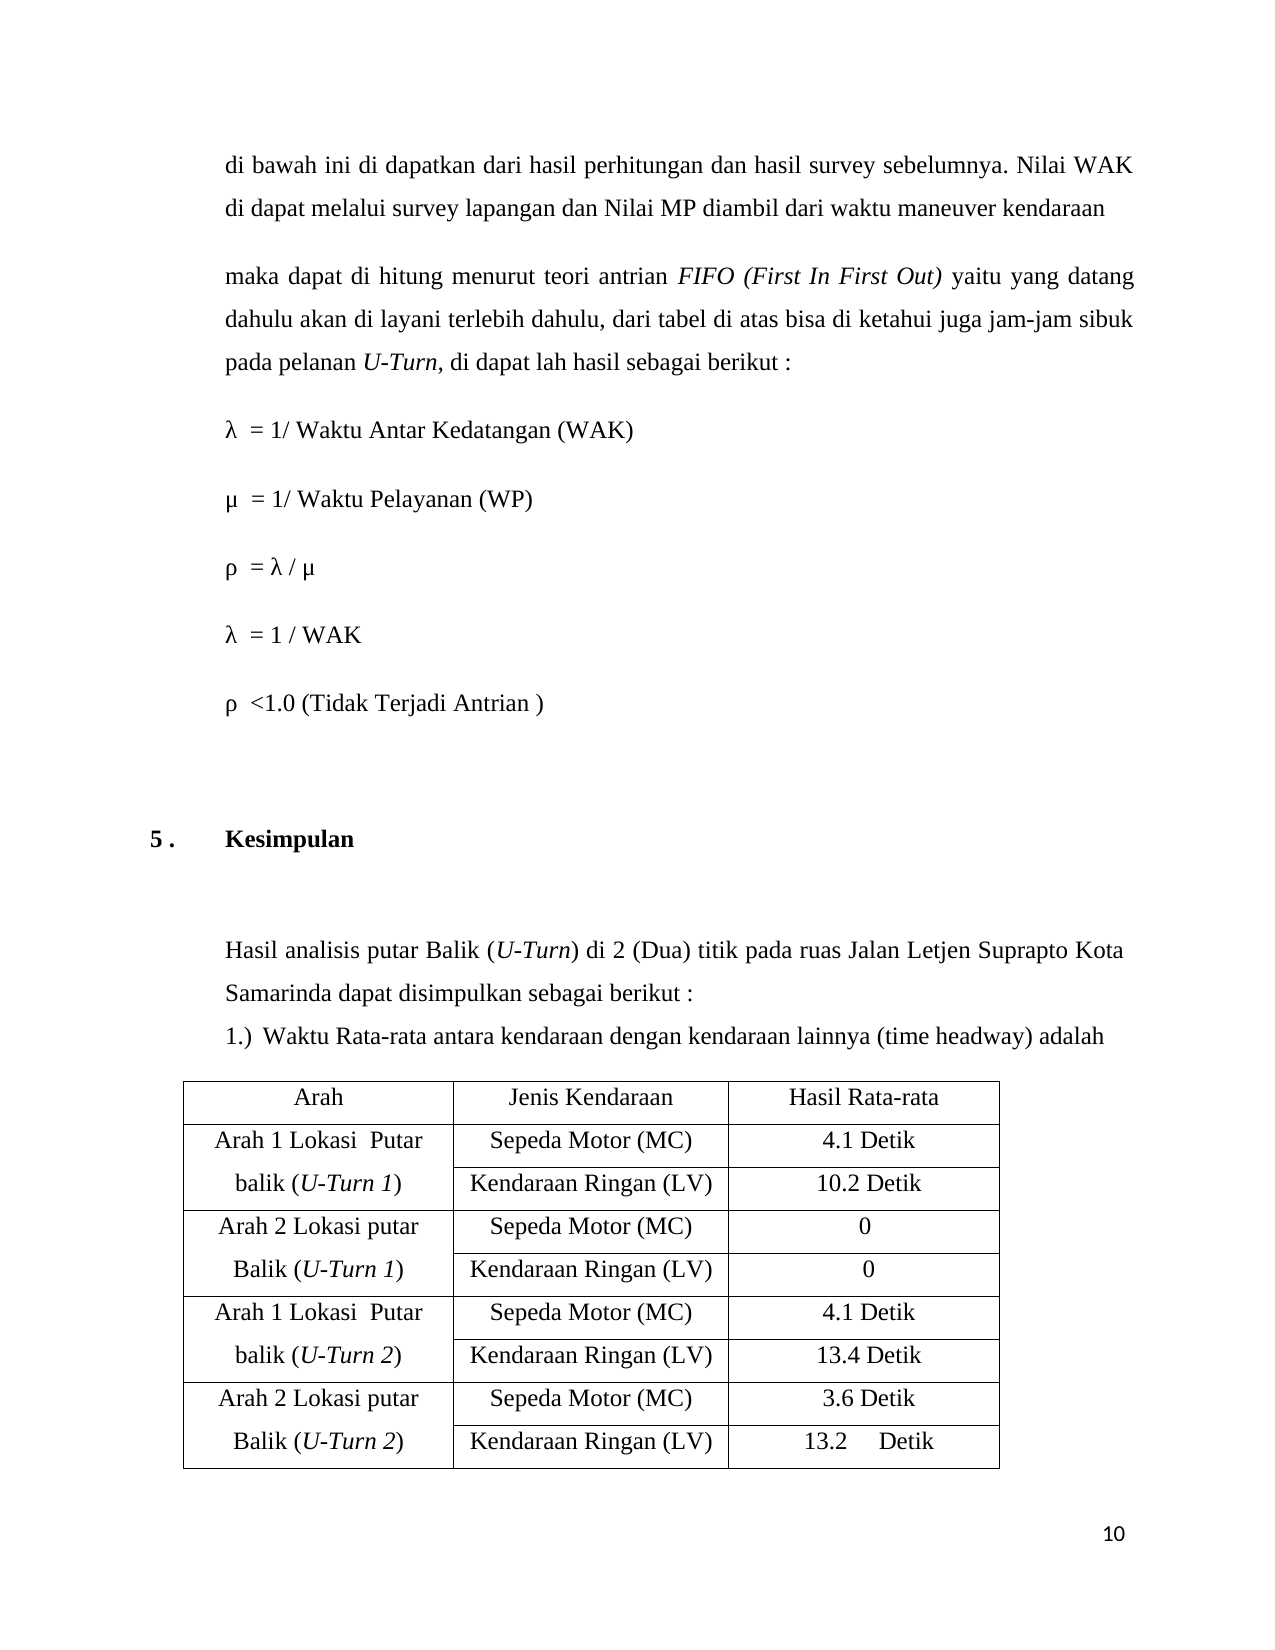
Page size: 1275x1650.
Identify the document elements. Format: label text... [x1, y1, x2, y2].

table_cell Arah 1 Lokasi Putar balik (U-Turn 2) [184, 1297, 453, 1382]
text λ = 1/ Waktu Antar Kedatangan (WAK) [225, 416, 1135, 444]
table_header Arah [184, 1082, 453, 1124]
table_cell Arah 2 Lokasi putar Balik (U-Turn 1) [184, 1211, 453, 1296]
text λ = 1 / WAK [225, 620, 1135, 649]
table_cell Kendaraan Ringan (LV) [454, 1340, 728, 1382]
list Waktu Rata-rata antara kendaraan dengan kendaraan lainnya (time headway) adalah [225, 1021, 1125, 1050]
table_cell Sepeda Motor (MC) [454, 1297, 728, 1339]
table_cell Arah 1 Lokasi Putar balik (U-Turn 1) [184, 1125, 453, 1210]
table_cell 4.1 Detik [729, 1125, 999, 1167]
text ρ <1.0 (Tidak Terjadi Antrian ) [225, 688, 1135, 717]
table_cell Sepeda Motor (MC) [454, 1125, 728, 1167]
table_cell 13.4 Detik [729, 1340, 999, 1382]
table_cell Sepeda Motor (MC) [454, 1211, 728, 1253]
table_header Hasil Rata-rata [729, 1082, 999, 1124]
table_cell Detik [729, 1426, 999, 1468]
table_cell Kendaraan Ringan (LV) [454, 1168, 728, 1210]
table_cell 3.6 Detik [729, 1383, 999, 1425]
table_cell 0 [729, 1211, 999, 1253]
list Hasil analisis putar Balik (U-Turn) di 2 (Dua) titik pada ruas Jalan Letjen Suprapto Kota Samarinda dapat disimpulkan sebagai berikut : [225, 935, 1125, 1007]
table_cell Sepeda Motor (MC) [454, 1383, 728, 1425]
table_cell Kendaraan Ringan (LV) [454, 1254, 728, 1296]
text maka dapat di hitung menurut teori antrian FIFO (First In First Out) yaitu yang datang dahulu akan di layani terlebih dahulu, dari tabel di atas bisa di ketahui juga jam-jam sibuk pada pelanan U-Turn, di dapat lah hasil sebagai berikut : [225, 261, 1135, 376]
text 5 . Kesimpulan [150, 824, 1135, 853]
table_cell 0 [729, 1254, 999, 1296]
table_cell 4.1 Detik [729, 1297, 999, 1339]
table_header Jenis Kendaraan [454, 1082, 728, 1124]
table_cell 10.2 Detik [729, 1168, 999, 1210]
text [225, 150, 1135, 222]
text ρ = λ / μ [225, 552, 1135, 581]
table_cell Kendaraan Ringan (LV) [454, 1426, 728, 1468]
table_cell Arah 2 Lokasi putar Balik (U-Turn 2) [184, 1383, 453, 1468]
text μ = 1/ Waktu Pelayanan (WP) [225, 484, 1135, 512]
